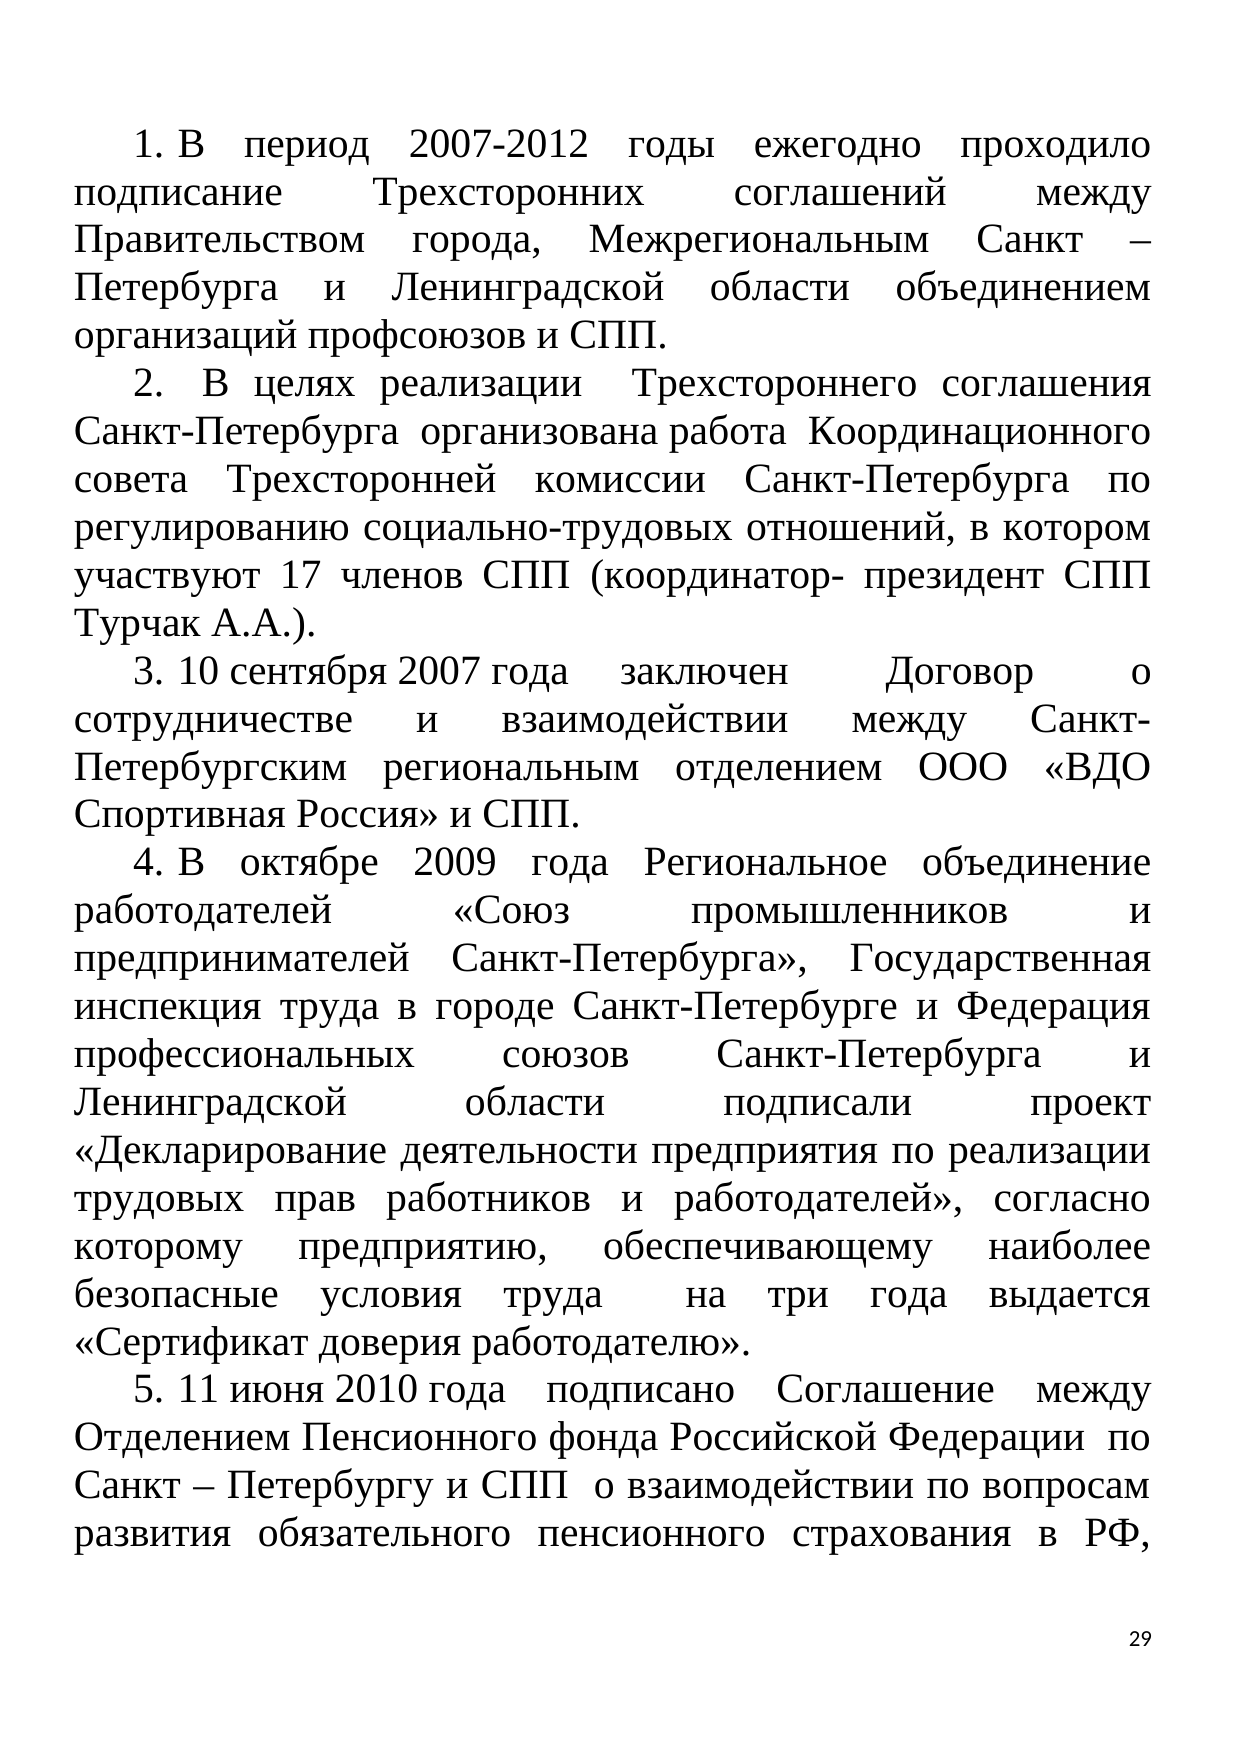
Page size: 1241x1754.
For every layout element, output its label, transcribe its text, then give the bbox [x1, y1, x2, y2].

list В целях реализации Трехстороннего соглашения Санкт-Петербурга организована работа Координационного совета Трехсторонней комиссии Санкт-Петербурга по регулированию социально-трудовых отношений, в котором участвуют 17 членов СПП (координатор- президент СПП Турчак А.А.). [74, 358, 1152, 645]
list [74, 1364, 1152, 1556]
list В октябре 2009 года Региональное объединение работодателей «Союз промышленников и предпринимателей Санкт-Петербурга», Государственная инспекция труда в городе Санкт-Петербурге и Федерация профессиональных союзов Санкт-Петербурга и Ленинградской области подписали проект «Декларирование деятельности предприятия по реализации трудовых прав работников и работодателей», согласно которому предприятию, обеспечивающему наиболее безопасные условия труда на три года выдается «Сертификат доверия работодателю». [74, 837, 1152, 1364]
list 10 сентября 2007 года заключен Договор о сотрудничестве и взаимодействии между Санкт-Петербургским региональным отделением ООО «ВДО Спортивная Россия» и СПП. [74, 645, 1152, 837]
list В период 2007-2012 годы ежегодно проходило подписание Трехсторонних соглашений между Правительством города, Межрегиональным Санкт – Петербурга и Ленинградской области объединением организаций профсоюзов и СПП. [74, 118, 1152, 358]
